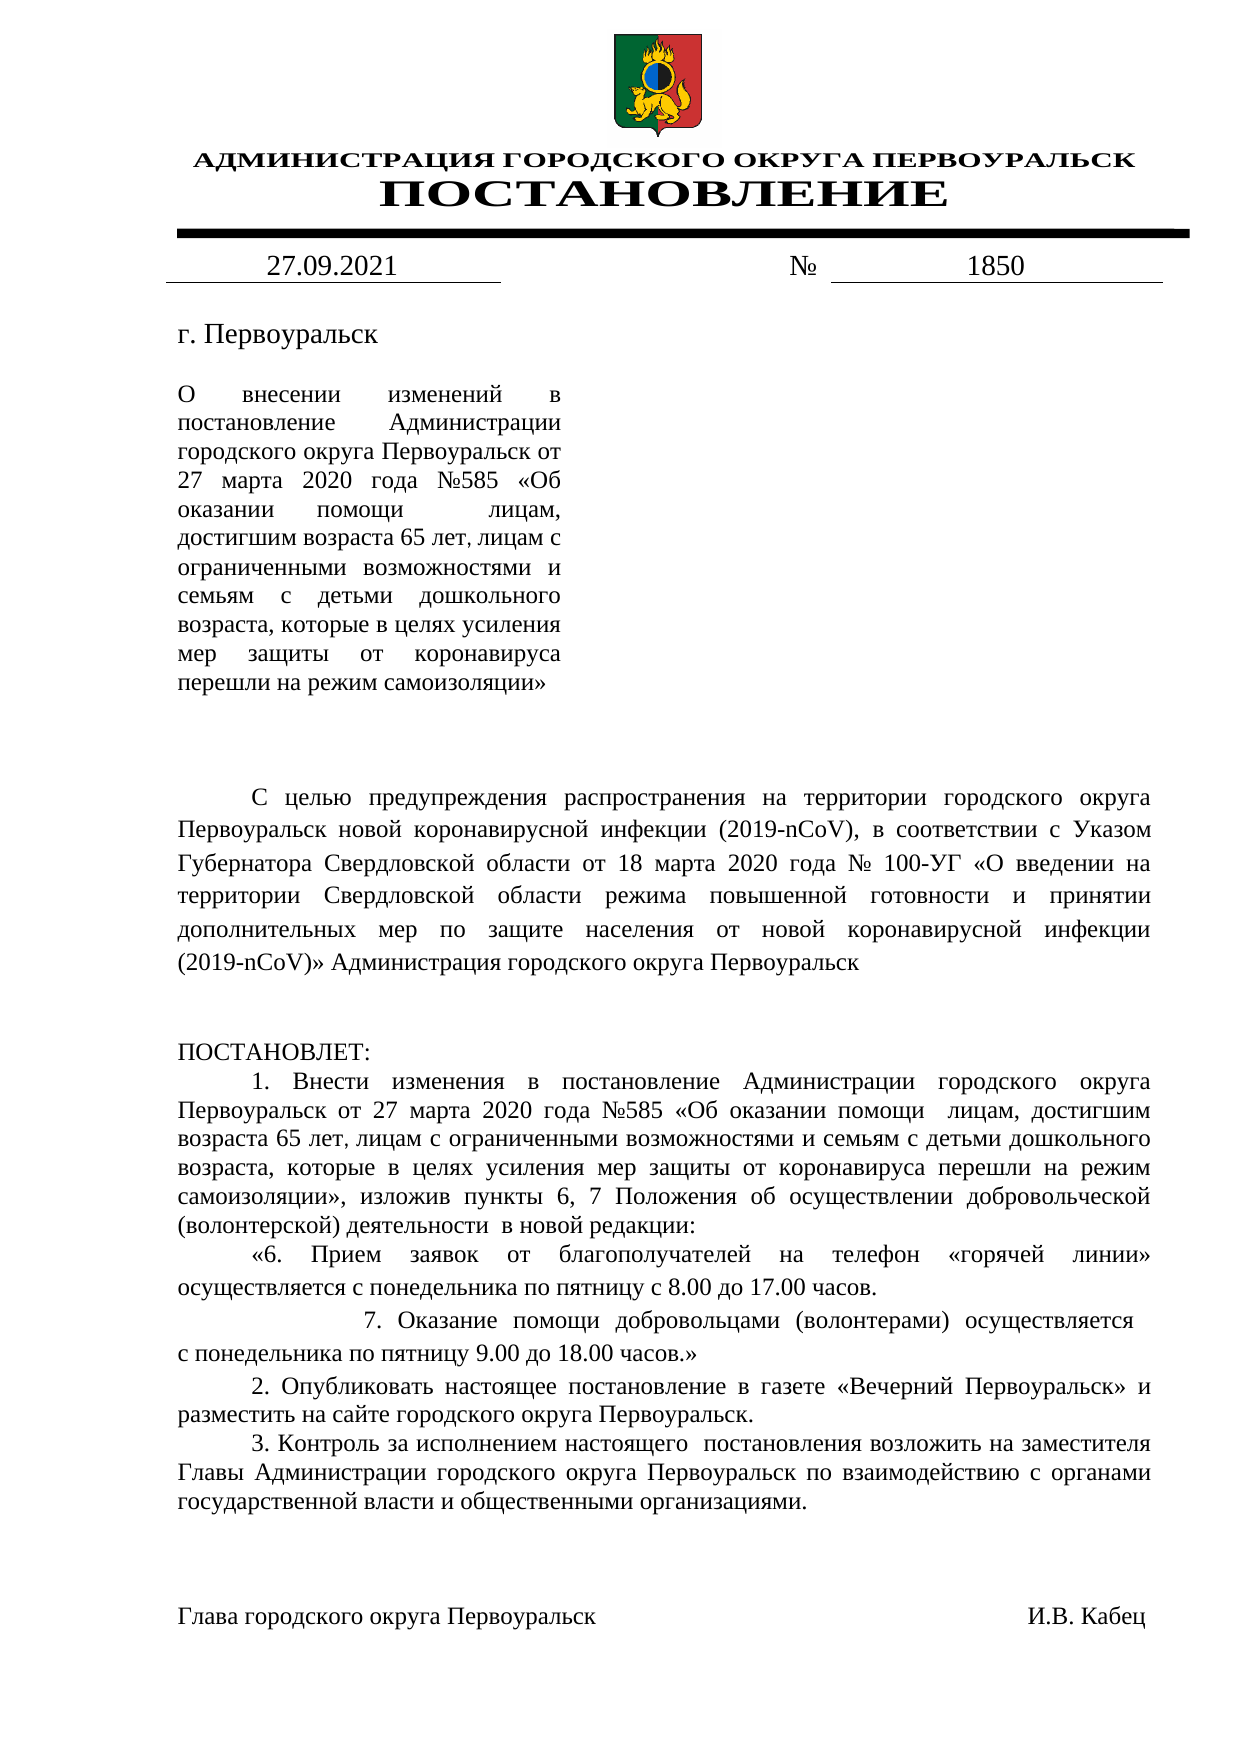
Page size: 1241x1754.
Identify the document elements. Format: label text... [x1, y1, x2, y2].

text 1. Внести изменения в постановление Администрации городского округа Первоуральск от 27 марта 2020 года №585 «Об оказании помощи лицам, достигшим возраста 65 лет, лицам с ограниченными возможностями и семьям с детьми дошкольного возраста, которые в целях усиления мер защиты от коронавируса перешли на режим самоизоляции», изложив пункты 6, 7 Положения об осуществлении добровольческой (волонтерской) деятельности в новой редакции: [177, 1066, 1152, 1239]
table_header № [501, 239, 831, 282]
text 7. Оказание помощи добровольцами (волонтерами) осуществляется с понедельника по пятницу 9.00 до 18.00 часов.» [177, 1305, 1152, 1367]
text О внесении изменений в постановление Администрации городского округа Первоуральск от 27 марта 2020 года №585 «Об оказании помощи лицам, достигшим возраста 65 лет, лицам с ограниченными возможностями и семьям с детьми дошкольного возраста, которые в целях усиления мер защиты от коронавируса перешли на режим самоизоляции» [177, 379, 561, 695]
table_header 27.09.2021 [166, 237, 501, 282]
text Глава городского округа Первоуральск И.В. Кабец [177, 1601, 1152, 1629]
text 3. Контроль за исполнением настоящего постановления возложить на заместителя Главы Администрации городского округа Первоуральск по взаимодействию с органами государственной власти и общественными организациями. [177, 1428, 1152, 1514]
picture [606, 29, 722, 148]
table_header 1850 [831, 239, 1163, 282]
text г. Первоуральск [177, 316, 1148, 350]
text ПОСТАНОВЛЕТ: [177, 1037, 1152, 1066]
text «6. Прием заявок от благополучателей на телефон «горячей линии» осуществляется с понедельника по пятницу с 8.00 до 17.00 часов. [177, 1239, 1152, 1301]
text АДМИНИСТРАЦИЯ ГОРОДСКОГО ОКРУГА ПЕРВОУРАЛЬСК [177, 148, 1152, 172]
text С целью предупреждения распространения на территории городского округа Первоуральск новой коронавирусной инфекции (2019-nCoV), в соответствии с Указом Губернатора Свердловской области от 18 марта 2020 года № 100-УГ «О введении на территории Свердловской области режима повышенной готовности и принятии дополнительных мер по защите населения от новой коронавирусной инфекции (2019-nCoV)» Администрация городского округа Первоуральск [177, 782, 1152, 975]
text 2. Опубликовать настоящее постановление в газете «Вечерний Первоуральск» и разместить на сайте городского округа Первоуральск. [177, 1371, 1152, 1428]
text ПОСТАНОВЛЕНИЕ [177, 172, 1152, 215]
